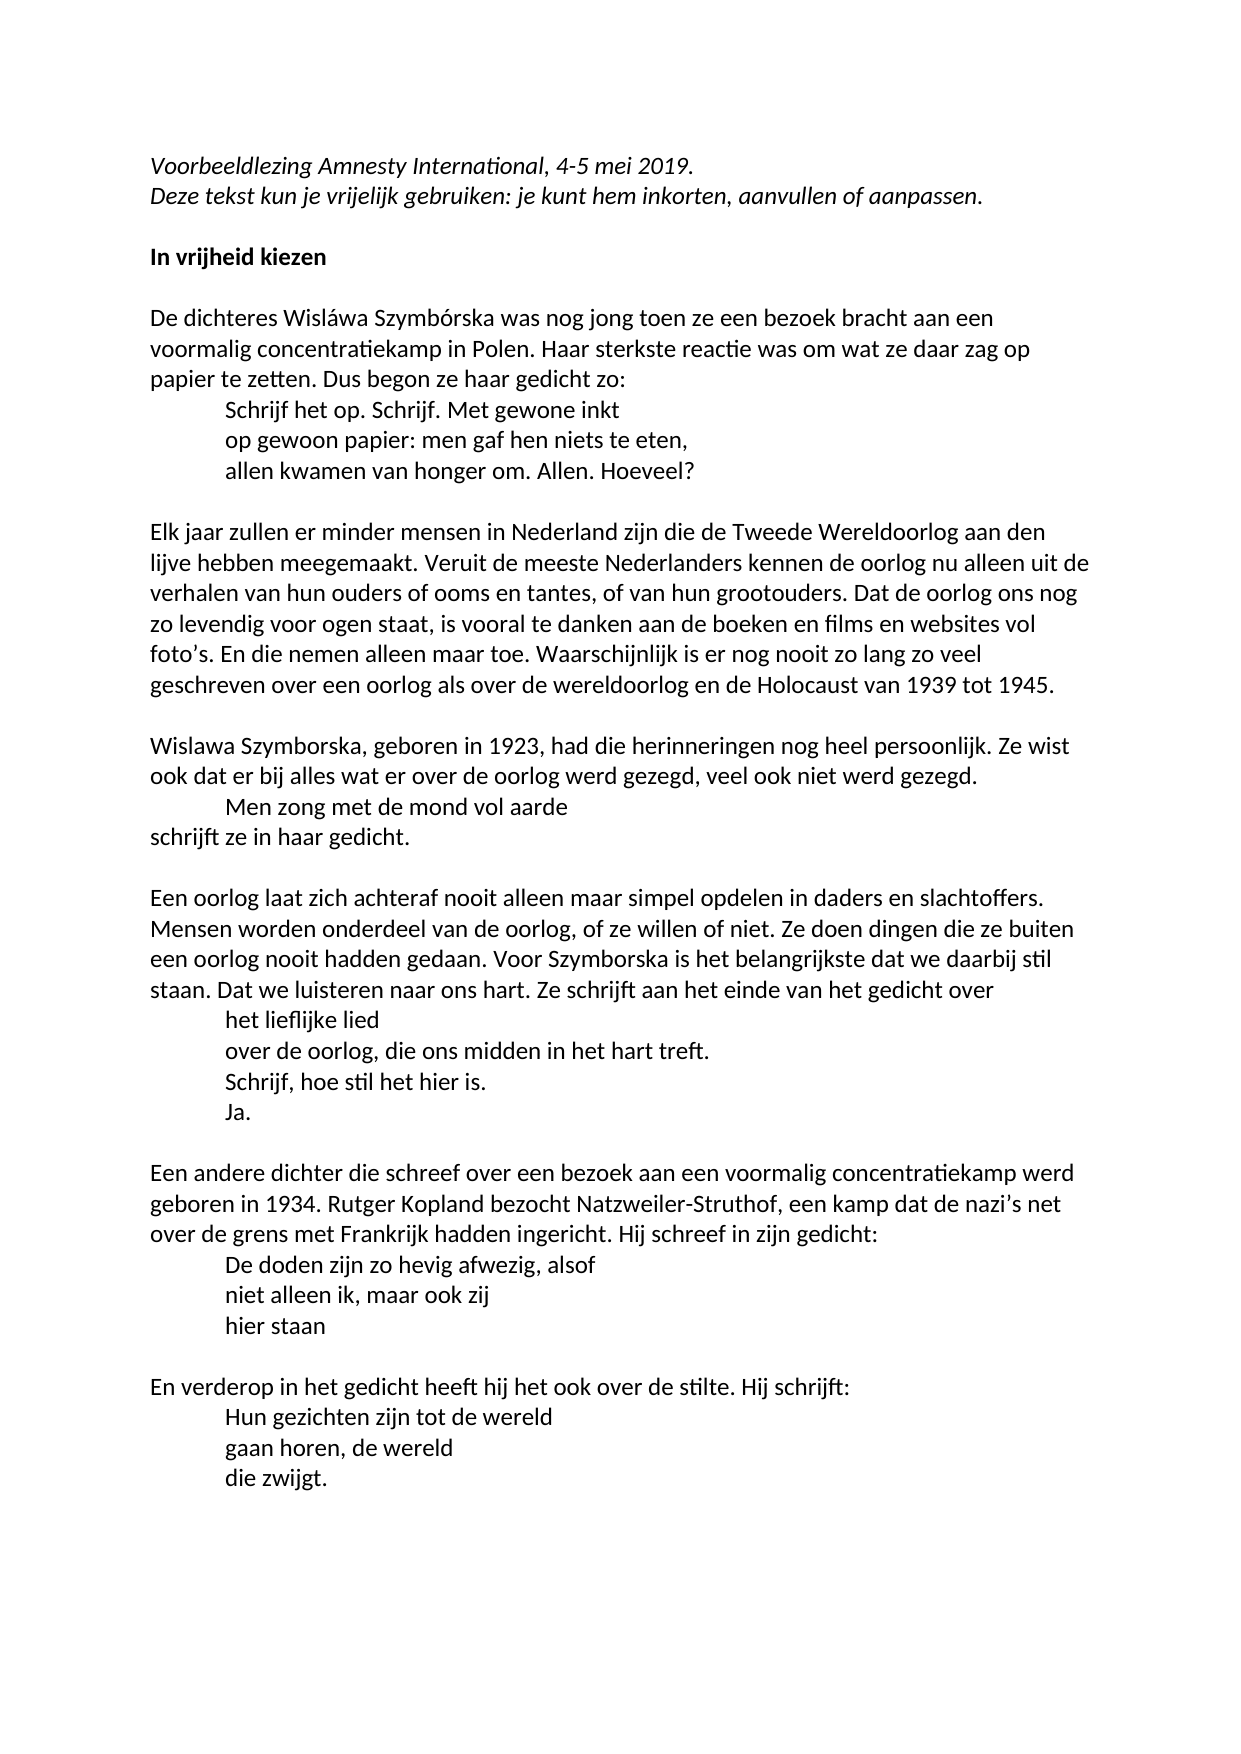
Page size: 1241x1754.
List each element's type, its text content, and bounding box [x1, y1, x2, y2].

text Elk jaar zullen er minder mensen in Nederland zijn die de Tweede Wereldoorlog aan den lijve hebben meegemaakt. Veruit de meeste Nederlanders kennen de oorlog nu alleen uit de verhalen van hun ouders of ooms en tantes, of van hun grootouders. Dat de oorlog ons nog zo levendig voor ogen staat, is vooral te danken aan de boeken en films en websites vol foto’s. En die nemen alleen maar toe. Waarschijnlijk is er nog nooit zo lang zo veel geschreven over een oorlog als over de wereldoorlog en de Holocaust van 1939 tot 1945. [150, 516, 1090, 699]
text op gewoon papier: men gaf hen niets te eten, [225, 425, 1090, 455]
text niet alleen ik, maar ook zij [225, 1279, 1090, 1310]
text In vrijheid kiezen [150, 242, 1090, 272]
text het lieflijke lied [150, 1004, 1090, 1035]
text Een andere dichter die schreef over een bezoek aan een voormalig concentratiekamp werd geboren in 1934. Rutger Kopland bezocht Natzweiler-Struthof, een kamp dat de nazi’s net over de grens met Frankrijk hadden ingericht. Hij schreef in zijn gedicht: [150, 1157, 1090, 1249]
text Schrijf het op. Schrijf. Met gewone inkt [225, 394, 1090, 425]
text De dichteres Wisláwa Szymbórska was nog jong toen ze een bezoek bracht aan een voormalig concentratiekamp in Polen. Haar sterkste reactie was om wat ze daar zag op papier te zetten. Dus begon ze haar gedicht zo: [150, 303, 1090, 394]
text De doden zijn zo hevig afwezig, alsof [225, 1249, 1090, 1279]
text En verderop in het gedicht heeft hij het ook over de stilte. Hij schrijft: [150, 1371, 1090, 1401]
text over de oorlog, die ons midden in het hart treft. [225, 1035, 1090, 1066]
text Deze tekst kun je vrijelijk gebruiken: je kunt hem inkorten, aanvullen of aanpassen. [150, 181, 1090, 211]
text gaan horen, de wereld [225, 1432, 1090, 1462]
text Een oorlog laat zich achteraf nooit alleen maar simpel opdelen in daders en slachtoffers. Mensen worden onderdeel van de oorlog, of ze willen of niet. Ze doen dingen die ze buiten een oorlog nooit hadden gedaan. Voor Szymborska is het belangrijkste dat we daarbij stil staan. Dat we luisteren naar ons hart. Ze schrijft aan het einde van het gedicht over [150, 882, 1090, 1004]
text schrijft ze in haar gedicht. [150, 821, 1090, 852]
text Men zong met de mond vol aarde [150, 791, 1090, 821]
text Voorbeeldlezing Amnesty International, 4-5 mei 2019. [150, 150, 1090, 181]
text Ja. [225, 1096, 1090, 1127]
text allen kwamen van honger om. Allen. Hoeveel? [225, 455, 1090, 486]
text die zwijgt. [225, 1462, 1090, 1493]
text Wislawa Szymborska, geboren in 1923, had die herinneringen nog heel persoonlijk. Ze wist ook dat er bij alles wat er over de oorlog werd gezegd, veel ook niet werd gezegd. [150, 730, 1090, 791]
text Hun gezichten zijn tot de wereld [225, 1401, 1090, 1432]
text hier staan [225, 1310, 1090, 1340]
text Schrijf, hoe stil het hier is. [225, 1066, 1090, 1096]
